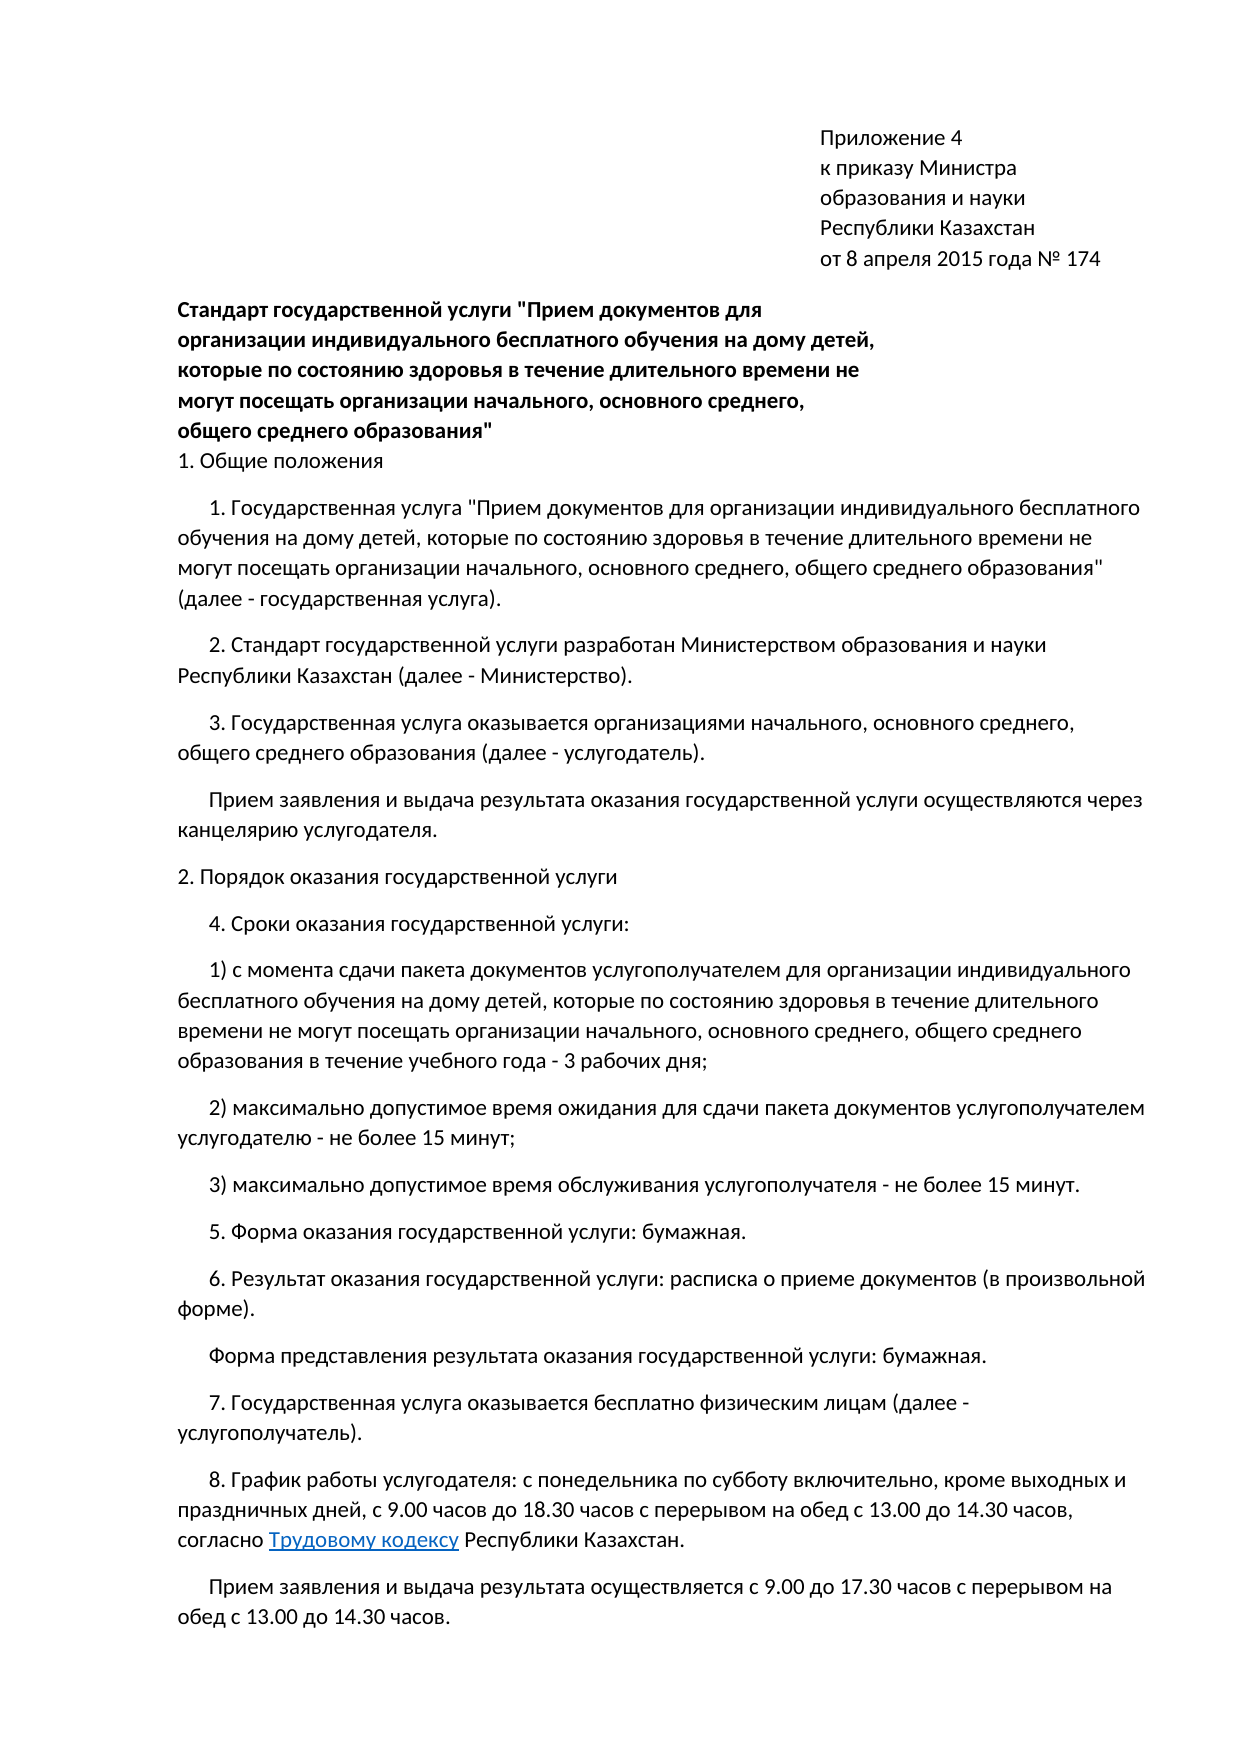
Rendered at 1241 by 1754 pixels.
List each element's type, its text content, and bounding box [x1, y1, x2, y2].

table_header Приложение 4 к приказу Министра образования и науки Республики Казахстан от 8 апреля 2015 года № 174 [812, 118, 1240, 295]
text 2. Стандарт государственной услуги разработан Министерством образования и науки Республики Казахстан (далее - Министерство). [177, 631, 1152, 689]
text Прием заявления и выдача результата осуществляется с 9.00 до 17.30 часов с перерывом на обед с 13.00 до 14.30 часов. [177, 1572, 1152, 1630]
text 7. Государственная услуга оказывается бесплатно физическим лицам (далее - услугополучатель). [177, 1388, 1152, 1446]
text 8. График работы услугодателя: с понедельника по субботу включительно, кроме выходных и праздничных дней, с 9.00 часов до 18.30 часов с перерывом на обед с 13.00 до 14.30 часов, согласно Трудовому кодексу Республики Казахстан. [177, 1465, 1152, 1553]
text 5. Форма оказания государственной услуги: бумажная. [177, 1217, 1152, 1245]
text Стандарт государственной услуги "Прием документов для организации индивидуального бесплатного обучения на дому детей, которые по состоянию здоровья в течение длительного времени не могут посещать организации начального, основного среднего, общего среднего образования" 1. Общие положения [177, 295, 1152, 474]
text Форма представления результата оказания государственной услуги: бумажная. [177, 1341, 1152, 1369]
text 1. Государственная услуга "Прием документов для организации индивидуального бесплатного обучения на дому детей, которые по состоянию здоровья в течение длительного времени не могут посещать организации начального, основного среднего, общего среднего образования" (далее - государственная услуга). [177, 493, 1152, 612]
text 6. Результат оказания государственной услуги: расписка о приеме документов (в произвольной форме). [177, 1264, 1152, 1322]
text 2) максимально допустимое время ожидания для сдачи пакета документов услугополучателем услугодателю - не более 15 минут; [177, 1093, 1152, 1151]
text 2. Порядок оказания государственной услуги [177, 862, 1152, 890]
text 3) максимально допустимое время обслуживания услугополучателя - не более 15 минут. [177, 1170, 1152, 1198]
text 1) с момента сдачи пакета документов услугополучателем для организации индивидуального бесплатного обучения на дому детей, которые по состоянию здоровья в течение длительного времени не могут посещать организации начального, основного среднего, общего среднего образования в течение учебного года - 3 рабочих дня; [177, 956, 1152, 1074]
text 3. Государственная услуга оказывается организациями начального, основного среднего, общего среднего образования (далее - услугодатель). [177, 708, 1152, 766]
text 4. Сроки оказания государственной услуги: [177, 909, 1152, 937]
text Прием заявления и выдача результата оказания государственной услуги осуществляются через канцелярию услугодателя. [177, 785, 1152, 843]
